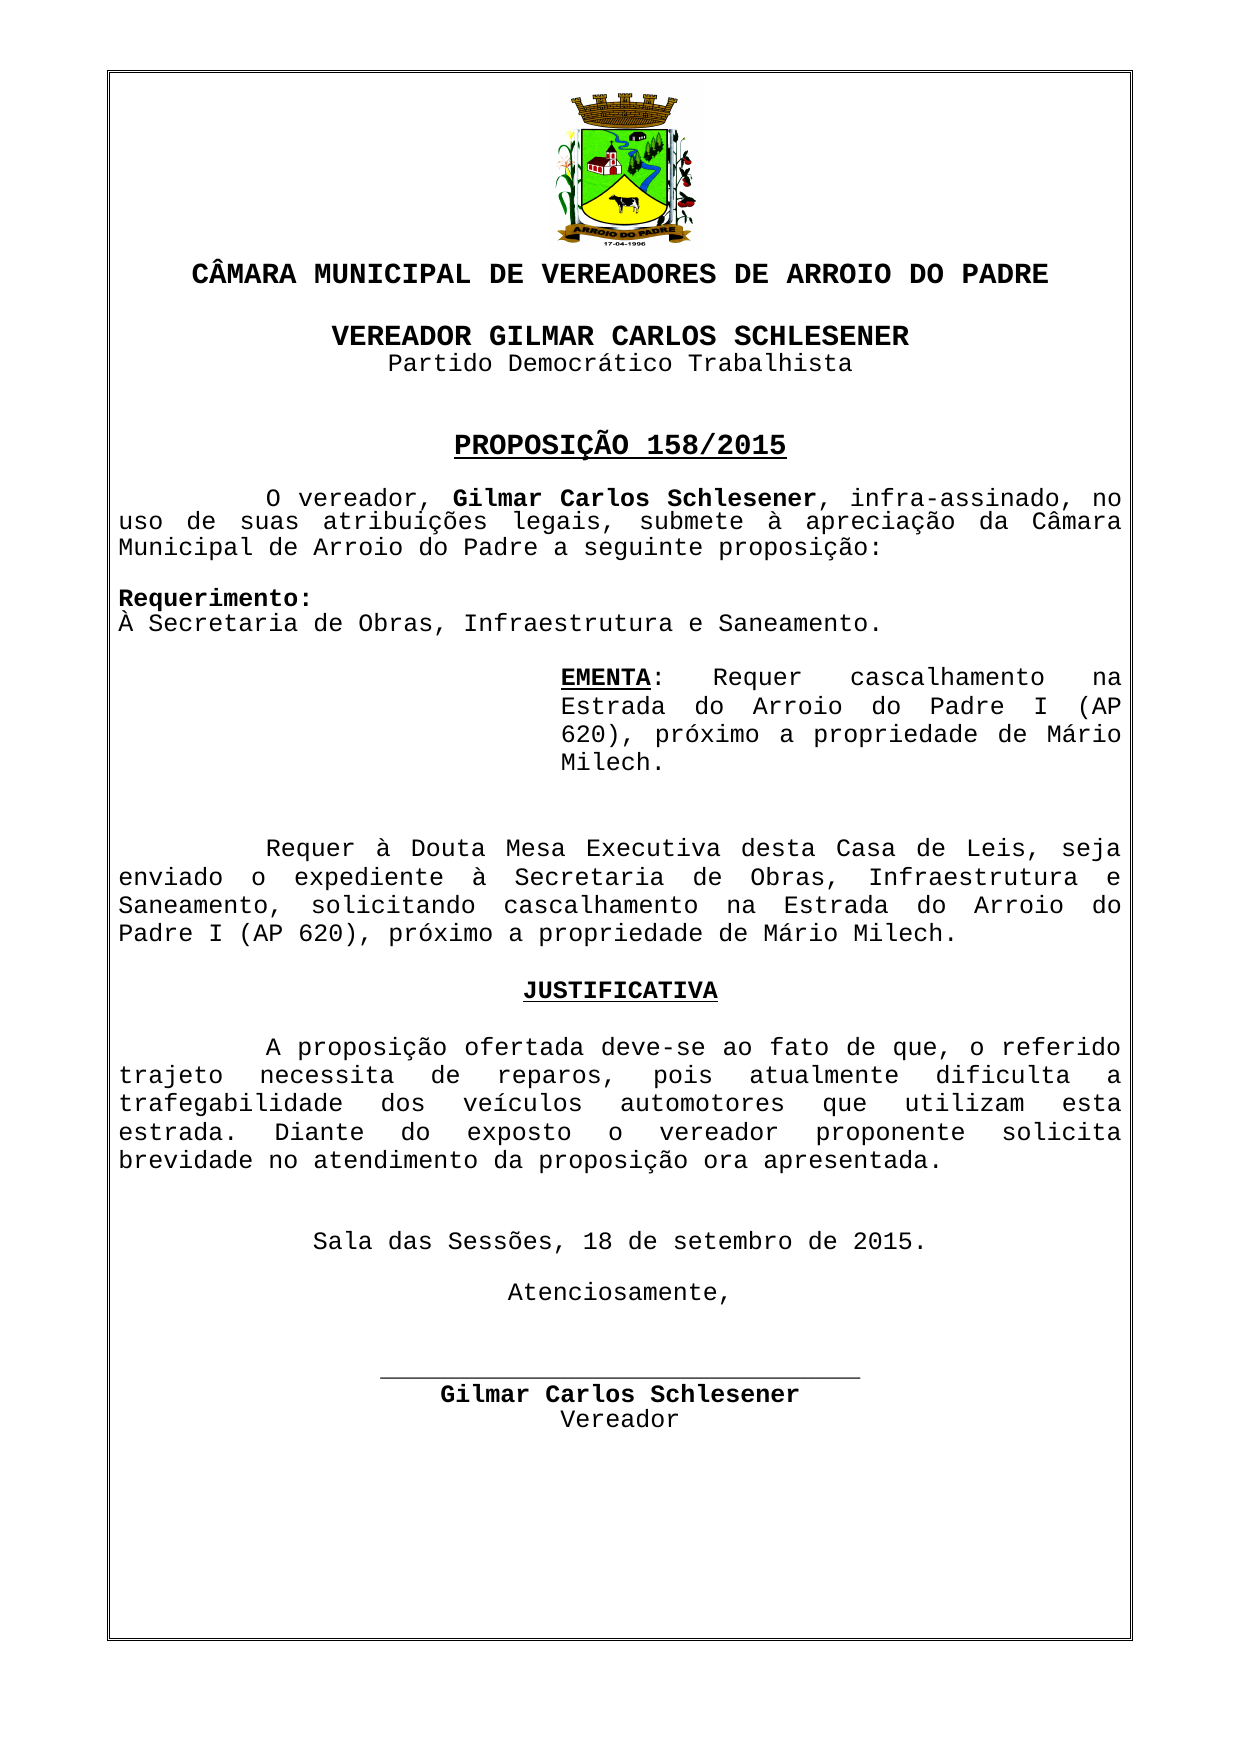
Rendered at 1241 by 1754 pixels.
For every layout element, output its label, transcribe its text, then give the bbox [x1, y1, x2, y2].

text Partido Democrático Trabalhista [118, 351, 1122, 376]
text Vereador [118, 1407, 1122, 1433]
text A proposição ofertada deve-se ao fato de que, o referido trajeto necessita de reparos, pois atualmente dificulta a trafegabilidade dos veículos automotores que utilizam esta estrada. Diante do exposto o vereador proponente solicita brevidade no atendimento da proposição ora apresentada. [118, 1034, 1122, 1176]
text PROPOSIÇÃO 158/2015 [118, 430, 1122, 460]
text Atenciosamente, [118, 1280, 1122, 1306]
text VEREADOR GILMAR CARLOS SCHLESENER [118, 321, 1122, 351]
text Requerimento: [118, 586, 1122, 611]
text Sala das Sessões, 18 de setembro de 2015. [118, 1229, 1122, 1255]
text Requer à Douta Mesa Executiva desta Casa de Leis, seja enviado o expediente à Secretaria de Obras, Infraestrutura e Saneamento, solicitando cascalhamento na Estrada do Arroio do Padre I (AP 620), próximo a propriedade de Mário Milech. [118, 836, 1122, 949]
text O vereador, Gilmar Carlos Schlesener, infra-assinado, no uso de suas atribuições legais, submete à apreciação da Câmara Municipal de Arroio do Padre a seguinte proposição: [118, 486, 1122, 562]
text Gilmar Carlos Schlesener [118, 1382, 1122, 1407]
text EMENTA: Requer cascalhamento na Estrada do Arroio do Padre I (AP 620), próximo a propriedade de Mário Milech. [561, 665, 1122, 778]
text À Secretaria de Obras, Infraestrutura e Saneamento. [118, 611, 1122, 637]
text ________________________________ [118, 1357, 1122, 1382]
text JUSTIFICATIVA [118, 977, 1122, 1006]
